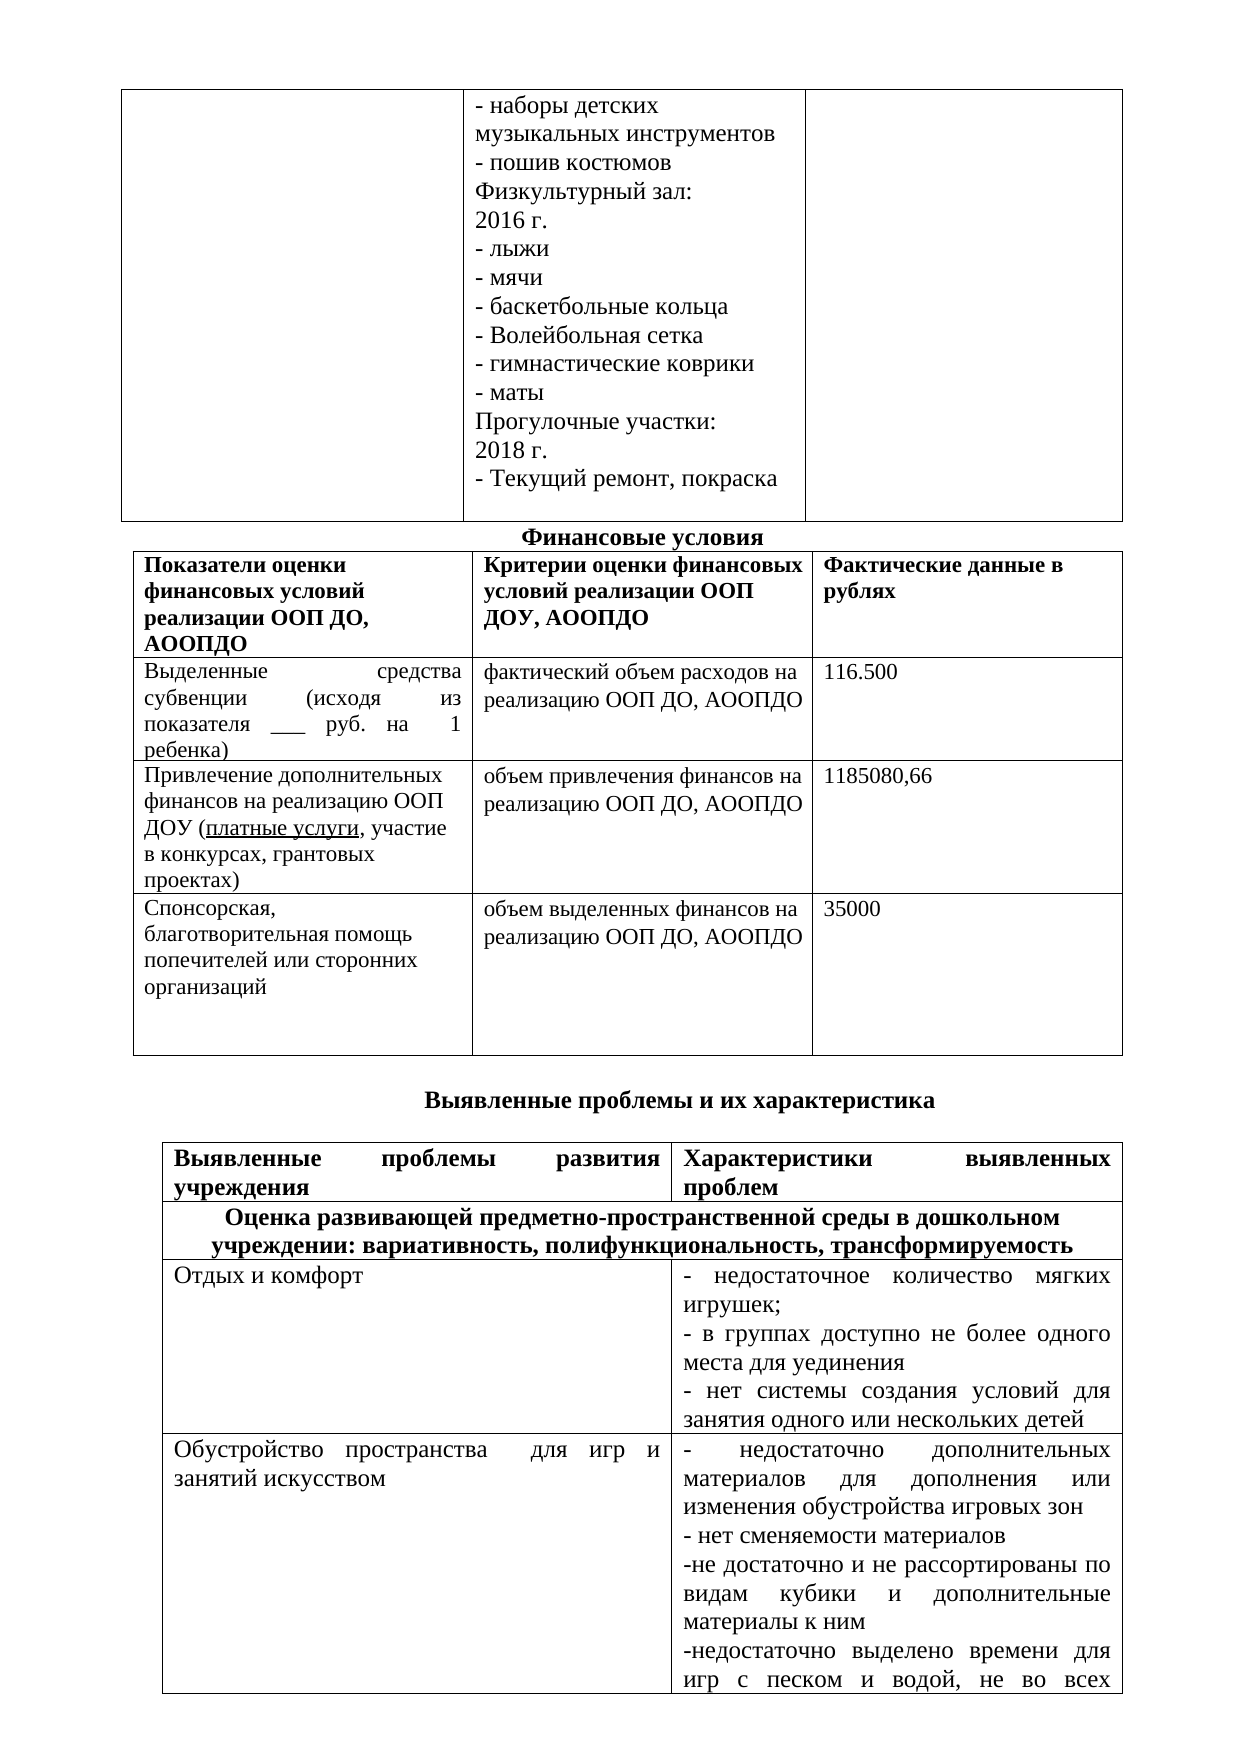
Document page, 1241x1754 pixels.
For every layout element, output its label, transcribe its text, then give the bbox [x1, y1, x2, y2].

table_cell Отдых и комфорт [163, 1260, 671, 1433]
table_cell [806, 90, 1122, 521]
table_cell Оценка развивающей предметно-пространственной среды в дошкольном учреждении: вариативность, полифункциональность, трансформируемость [163, 1202, 1122, 1259]
text Выявленные проблемы и их характеристика [208, 1085, 1152, 1113]
table_header Характеристики выявленных проблем [672, 1143, 1122, 1201]
table_cell Привлечение дополнительных финансов на реализацию ООП ДОУ (платные услуги, участие в конкурсах, грантовых проектах) [134, 761, 472, 893]
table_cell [464, 90, 805, 521]
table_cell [672, 1434, 1122, 1693]
text Финансовые условия [133, 522, 1152, 551]
table_header Критерии оценки финансовых условий реализации ООП ДОУ, АООПДО [473, 552, 812, 657]
table_cell - недостаточное количество мягких игрушек; - в группах доступно не более одного места для уединения - нет системы создания условий для занятия одного или нескольких детей [672, 1260, 1122, 1433]
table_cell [163, 1434, 671, 1693]
table_cell объем выделенных финансов на реализацию ООП ДО, АООПДО [473, 894, 812, 1055]
table_header Показатели оценки финансовых условий реализации ООП ДО, АООПДО [134, 552, 472, 657]
table_cell 35000 [813, 894, 1122, 1055]
table_cell 116.500 [813, 658, 1122, 760]
table_header Фактические данные в рублях [813, 552, 1122, 657]
table_cell 1185080,66 [813, 761, 1122, 893]
table_cell Спонсорская, благотворительная помощь попечителей или сторонних организаций [134, 894, 472, 1055]
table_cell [122, 90, 463, 521]
table_cell Выделенные средства субвенции (исходя из показателя ___ руб. на 1 ребенка) [134, 658, 472, 760]
table_cell объем привлечения финансов на реализацию ООП ДО, АООПДО [473, 761, 812, 893]
table_header Выявленные проблемы развития учреждения [163, 1143, 671, 1201]
table_cell фактический объем расходов на реализацию ООП ДО, АООПДО [473, 658, 812, 760]
